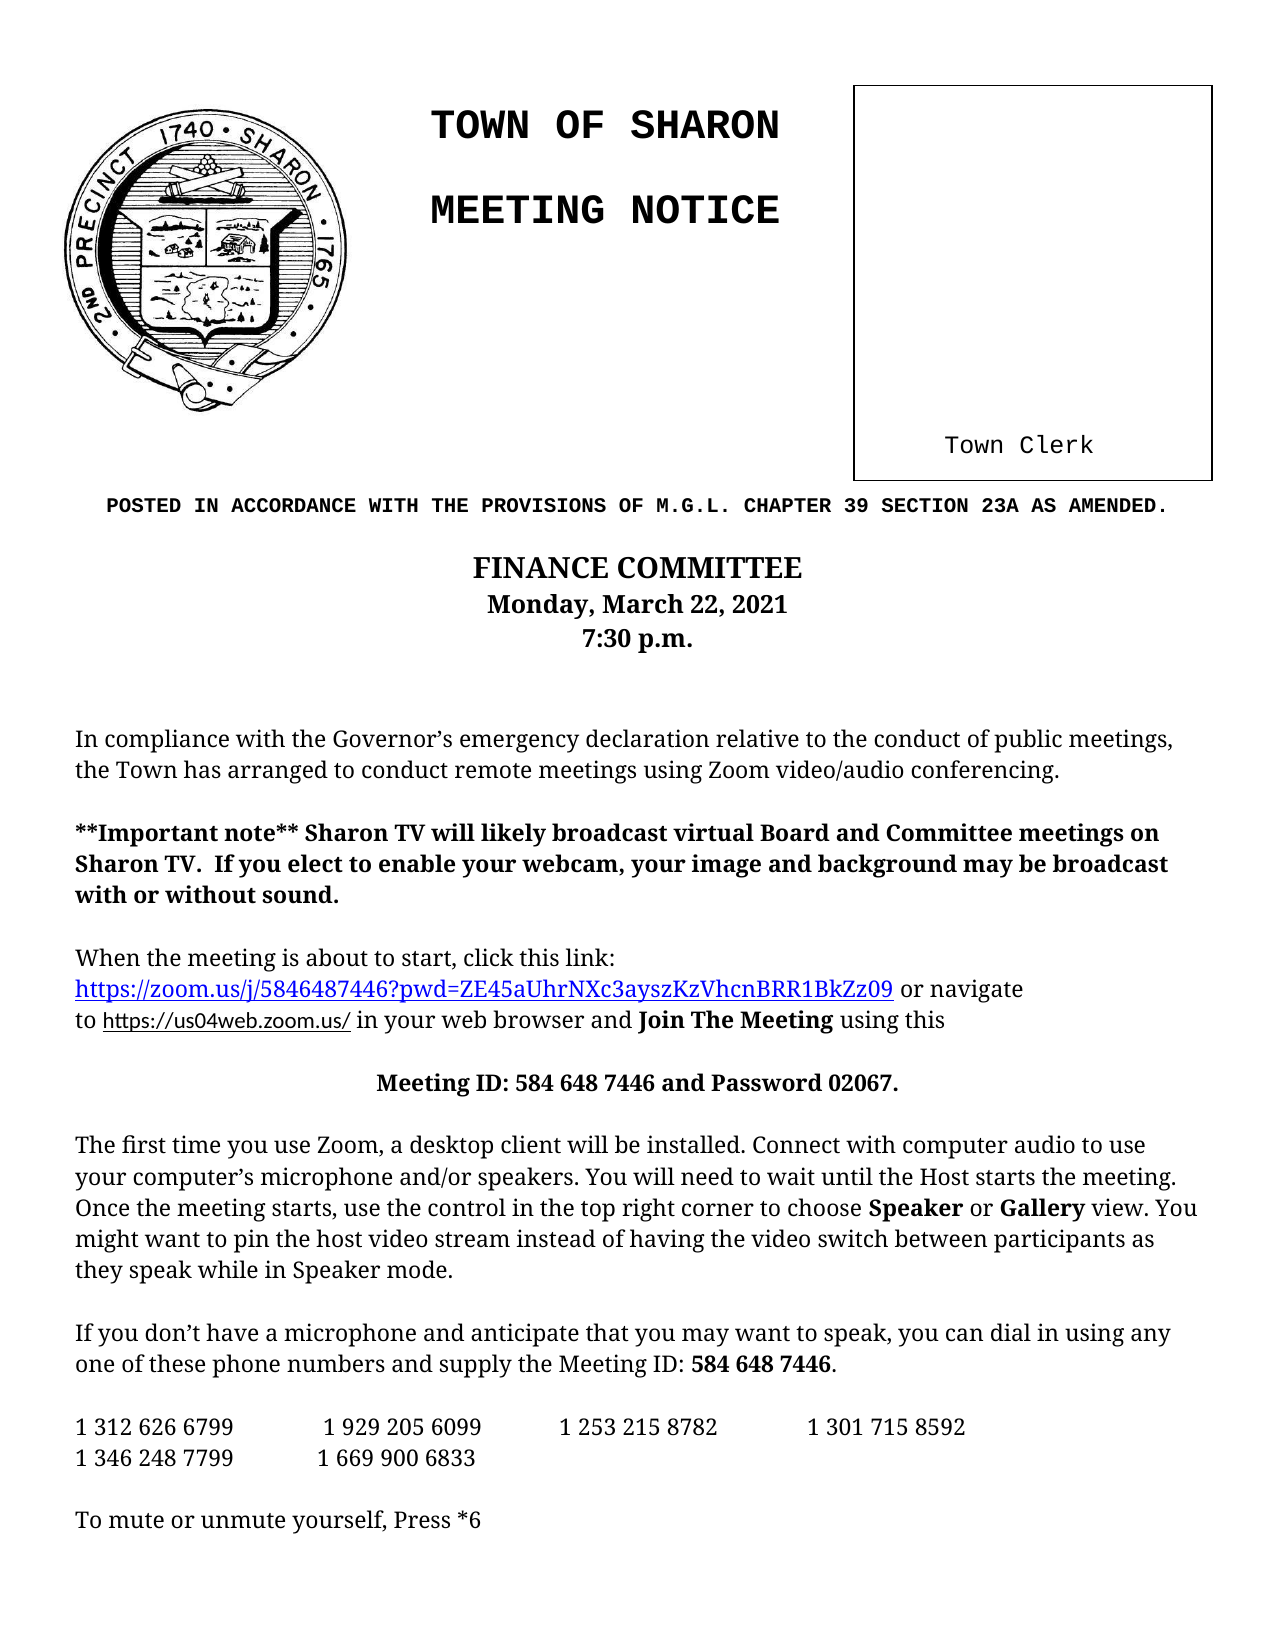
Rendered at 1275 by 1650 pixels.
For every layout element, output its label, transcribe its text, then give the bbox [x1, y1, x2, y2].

text When the meeting is about to start, click this link: https://zoom.us/j/5846487446?pwd=ZE45aUhrNXc3ayszKzVhcnBRR1BkZz09 or navigate to https://us04web.zoom.us/ in your web browser and Join The Meeting using this [75, 942, 1200, 1036]
text In compliance with the Governor’s emergency declaration relative to the conduct of public meetings, the Town has arranged to conduct remote meetings using Zoom video/audio conferencing. [75, 723, 1200, 786]
text POSTED IN ACCORDANCE WITH THE PROVISIONS OF M.G.L. CHAPTER 39 SECTION 23A AS AMENDED. [75, 495, 1200, 519]
text FINANCE COMMITTEE [75, 547, 1200, 587]
text Monday, March 22, 2021 [75, 587, 1200, 621]
text The first time you use Zoom, a desktop client will be installed. Connect with computer audio to use your computer’s microphone and/or speakers. You will need to wait until the Host starts the meeting. Once the meeting starts, use the control in the top right corner to choose Speaker or Gallery view. You might want to pin the host video stream instead of having the video switch between participants as they speak while in Speaker mode. [75, 1129, 1200, 1286]
text **Important note** Sharon TV will likely broadcast virtual Board and Committee meetings on Sharon TV. If you elect to enable your webcam, your image and background may be broadcast with or without sound. [75, 817, 1200, 911]
text 1 346 248 7799 1 669 900 6833 [75, 1442, 1200, 1473]
text Meeting ID: 584 648 7446 and Password 02067. [75, 1067, 1200, 1098]
text TOWN OF SHARON [357, 103, 853, 151]
picture [56, 93, 357, 421]
text 1 312 626 6799 1 929 205 6099 1 253 215 8782 1 301 715 8592 [75, 1411, 1200, 1442]
text To mute or unmute yourself, Press *6 [75, 1504, 1200, 1536]
text If you don’t have a microphone and anticipate that you may want to speak, you can dial in using any one of these phone numbers and supply the Meeting ID: 584 648 7446. [75, 1317, 1200, 1379]
text MEETING NOTICE [357, 188, 853, 236]
text 7:30 p.m. [75, 621, 1200, 655]
